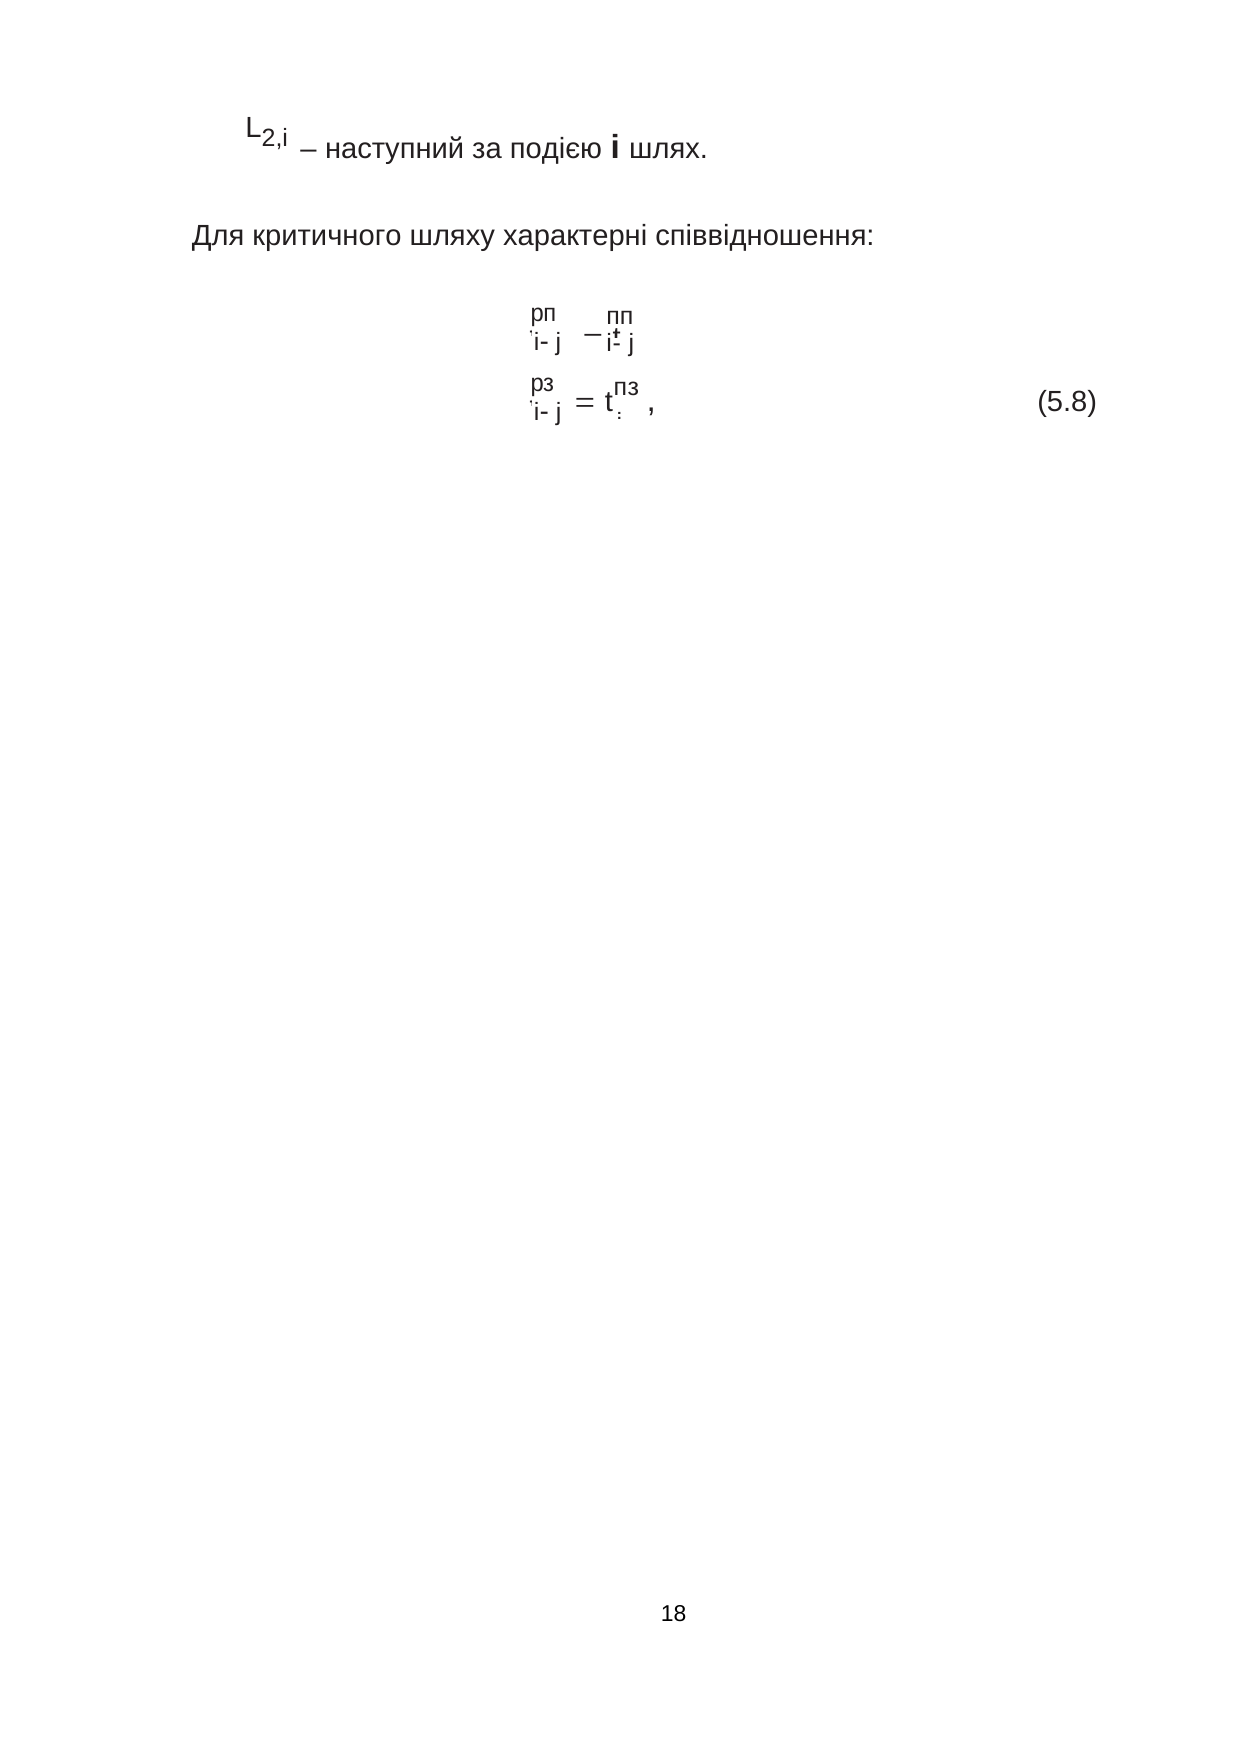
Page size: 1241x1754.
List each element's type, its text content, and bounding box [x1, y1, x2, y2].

text i j [106, 327, 561, 356]
text L2,i [106, 110, 288, 152]
text i j [106, 397, 561, 426]
text Для критичного шляху характерні співвідношення: [192, 218, 1240, 251]
list наступний за подією і шлях. [300, 128, 1240, 166]
text пп [606, 303, 1240, 330]
text i- j [606, 330, 1240, 357]
text рз [106, 370, 554, 397]
text  tпз , (5.8) [573, 372, 1240, 418]
text рп [106, 300, 556, 327]
